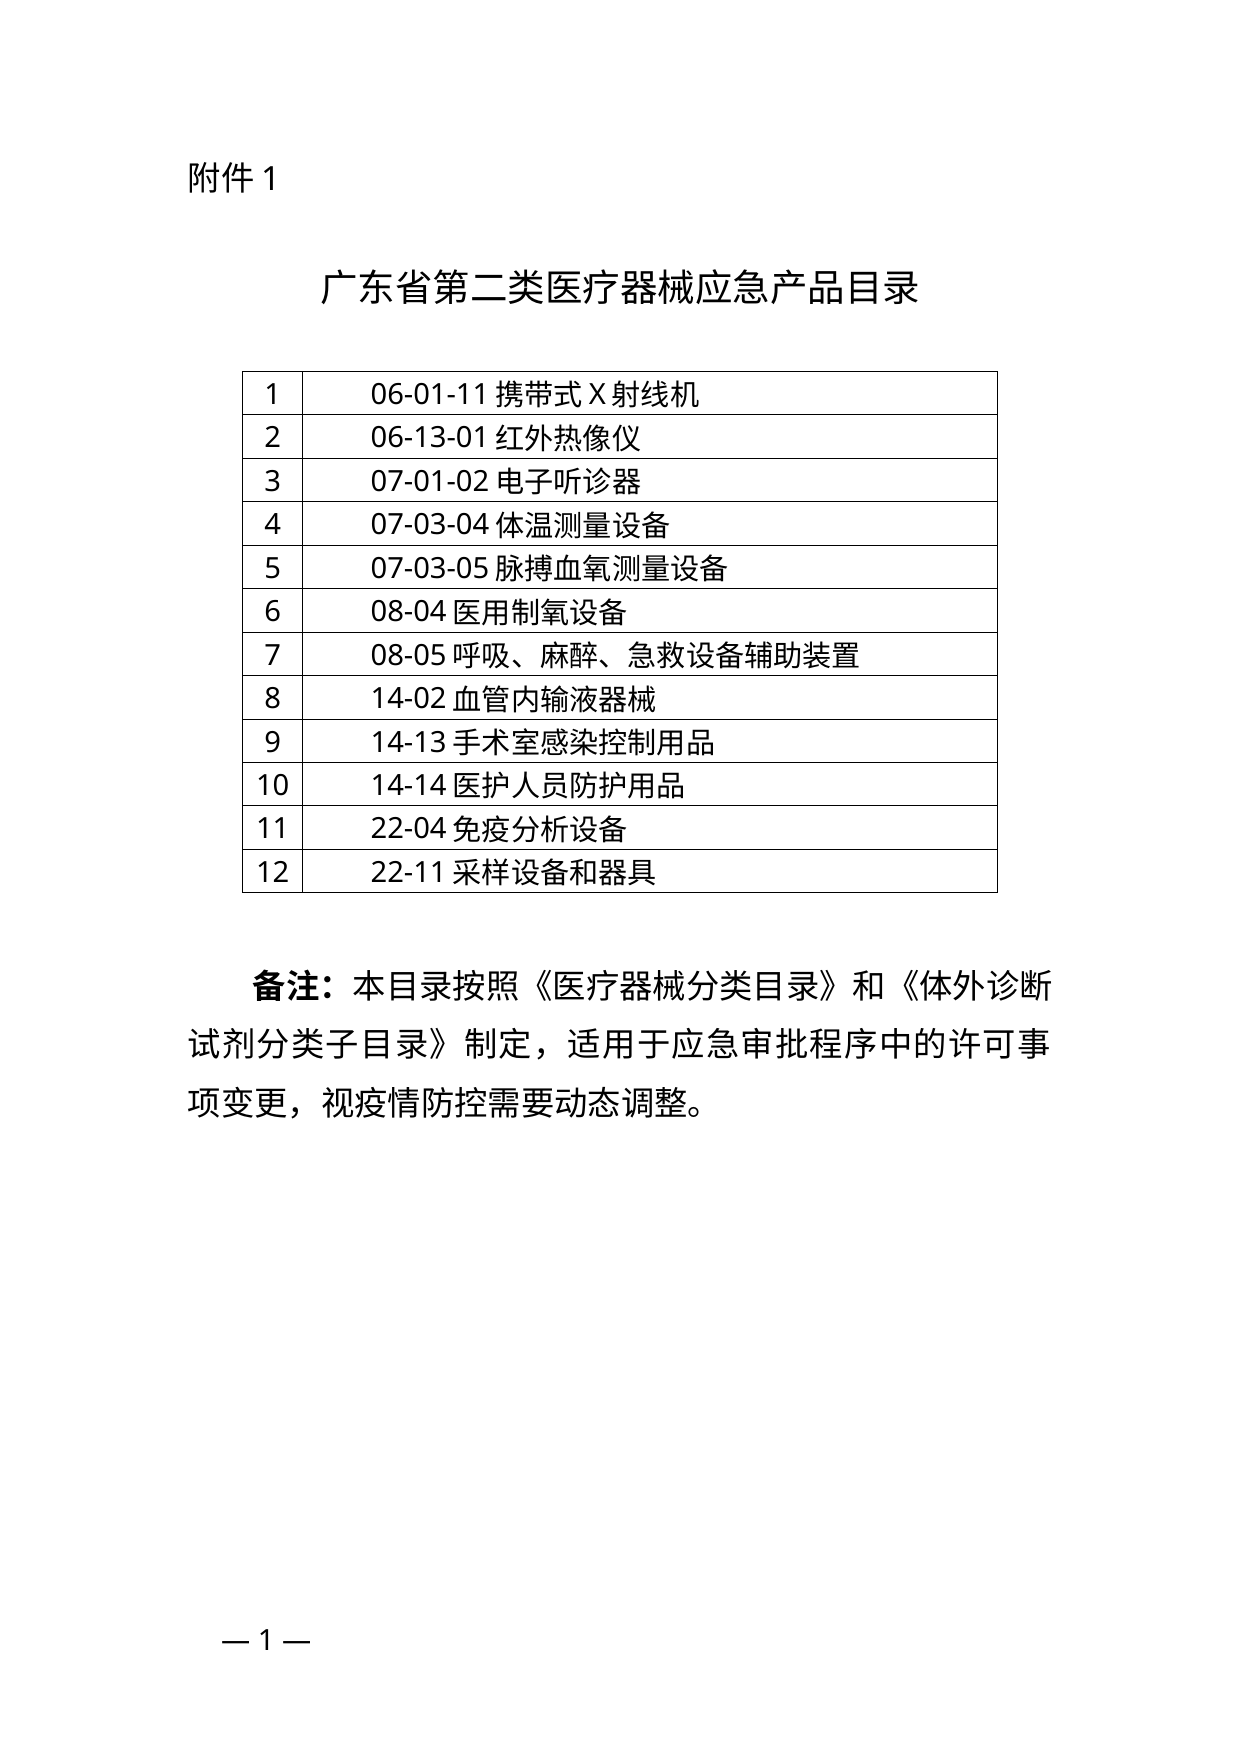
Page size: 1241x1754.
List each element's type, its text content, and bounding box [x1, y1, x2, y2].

table_cell 4 [243, 502, 302, 545]
table_cell 08-05呼吸、麻醉、急救设备辅助装置 [303, 633, 997, 675]
table_cell 9 [243, 720, 302, 762]
table_header 06-01-11携带式X射线机 [303, 372, 997, 414]
text 备注：本目录按照《医疗器械分类目录》和《体外诊断试剂分类子目录》制定，适用于应急审批程序中的许可事项变更，视疫情防控需要动态调整。 [187, 952, 1053, 1127]
table_cell 14-13手术室感染控制用品 [303, 720, 997, 762]
table_cell 7 [243, 633, 302, 675]
table_cell 07-01-02电子听诊器 [303, 459, 997, 501]
table_cell 8 [243, 676, 302, 718]
text 附件1 [187, 150, 1053, 200]
table_cell 22-11采样设备和器具 [303, 850, 997, 892]
table_cell 14-02血管内输液器械 [303, 676, 997, 718]
table_cell 06-13-01红外热像仪 [303, 415, 997, 458]
table_cell 14-14医护人员防护用品 [303, 763, 997, 805]
table_cell 08-04医用制氧设备 [303, 589, 997, 632]
text 广东省第二类医疗器械应急产品目录 [187, 258, 1053, 313]
table_header 1 [243, 372, 302, 414]
table_cell 10 [243, 763, 302, 805]
table_cell 22-04免疫分析设备 [303, 806, 997, 849]
table_cell 5 [243, 546, 302, 588]
table_cell 6 [243, 589, 302, 632]
table_cell 07-03-04体温测量设备 [303, 502, 997, 545]
table_cell 2 [243, 415, 302, 458]
table_cell 07-03-05脉搏血氧测量设备 [303, 546, 997, 588]
table_cell 3 [243, 459, 302, 501]
table_cell 11 [243, 806, 302, 849]
table_cell 12 [243, 850, 302, 892]
